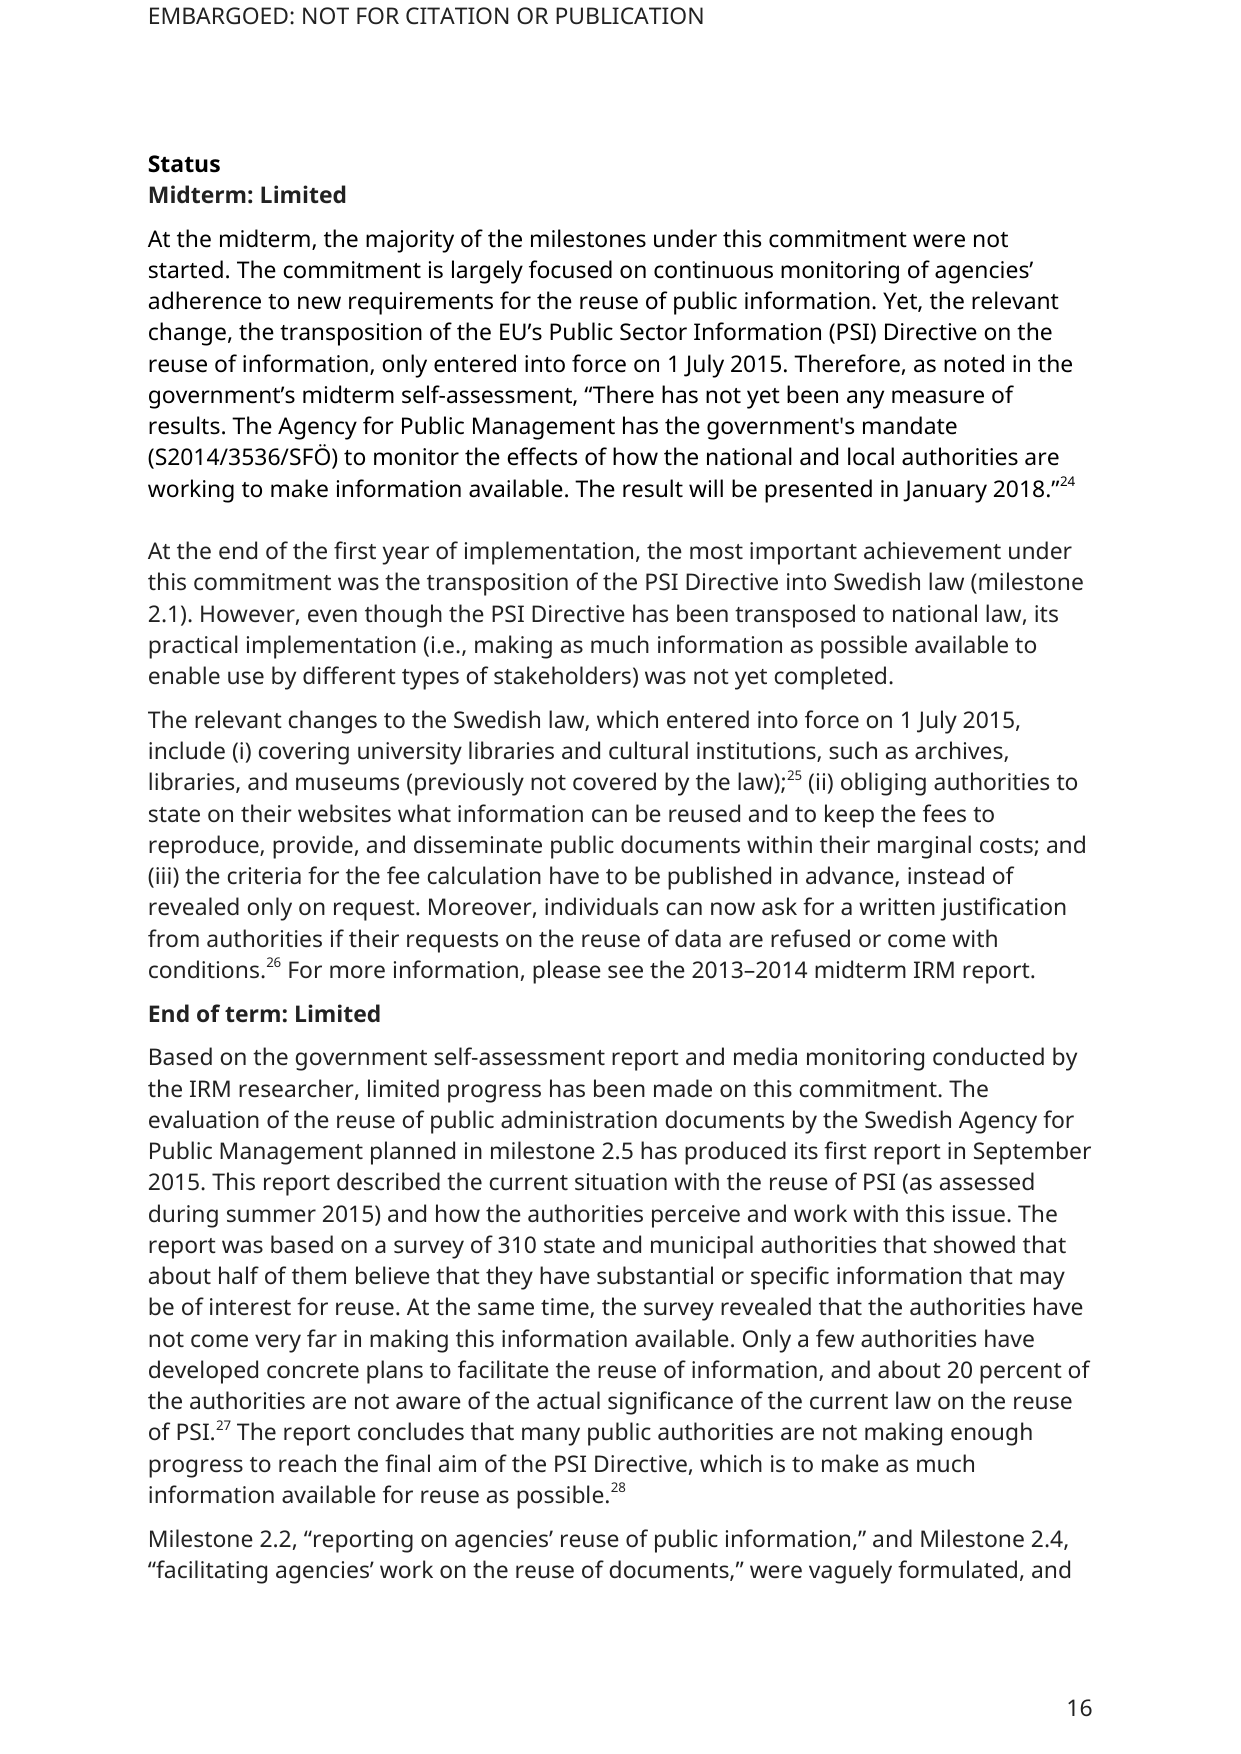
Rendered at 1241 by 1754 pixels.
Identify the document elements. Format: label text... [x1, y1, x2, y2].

text End of term: Limited [148, 998, 1093, 1029]
text At the end of the first year of implementation, the most important achievement under this commitment was the transposition of the PSI Directive into Swedish law (milestone 2.1). However, even though the PSI Directive has been transposed to national law, its practical implementation (i.e., making as much information as possible available to enable use by different types of stakeholders) was not yet completed. [148, 535, 1093, 691]
text At the midterm, the majority of the milestones under this commitment were not started. The commitment is largely focused on continuous monitoring of agencies’ adherence to new requirements for the reuse of public information. Yet, the relevant change, the transposition of the EU’s Public Sector Information (PSI) Directive on the reuse of information, only entered into force on 1 July 2015. Therefore, as noted in the government’s midterm self-assessment, “There has not yet been any measure of results. The Agency for Public Management has the government's mandate (S2014/3536/SFÖ) to monitor the effects of how the national and local authorities are working to make information available. The result will be presented in January 2018.” [148, 223, 1093, 504]
text Based on the government self-assessment report and media monitoring conducted by the IRM researcher, limited progress has been made on this commitment. The evaluation of the reuse of public administration documents by the Swedish Agency for Public Management planned in milestone 2.5 has produced its first report in September 2015. This report described the current situation with the reuse of PSI (as assessed during summer 2015) and how the authorities perceive and work with this issue. The report was based on a survey of 310 state and municipal authorities that showed that about half of them believe that they have substantial or specific information that may be of interest for reuse. At the same time, the survey revealed that the authorities have not come very far in making this information available. Only a few authorities have developed concrete plans to facilitate the reuse of information, and about 20 percent of the authorities are not aware of the actual significance of the current law on the reuse of PSI. The report concludes that many public authorities are not making enough progress to reach the final aim of the PSI Directive, which is to make as much information available for reuse as possible. [148, 1041, 1093, 1510]
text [148, 1523, 1093, 1585]
subtitle Status [148, 148, 1093, 179]
text Midterm: Limited [148, 179, 1093, 210]
text The relevant changes to the Swedish law, which entered into force on 1 July 2015, include (i) covering university libraries and cultural institutions, such as archives, libraries, and museums (previously not covered by the law); (ii) obliging authorities to state on their websites what information can be reused and to keep the fees to reproduce, provide, and disseminate public documents within their marginal costs; and (iii) the criteria for the fee calculation have to be published in advance, instead of revealed only on request. Moreover, individuals can now ask for a written justification from authorities if their requests on the reuse of data are refused or come with conditions. For more information, please see the 2013–2014 midterm IRM report. [148, 704, 1093, 985]
